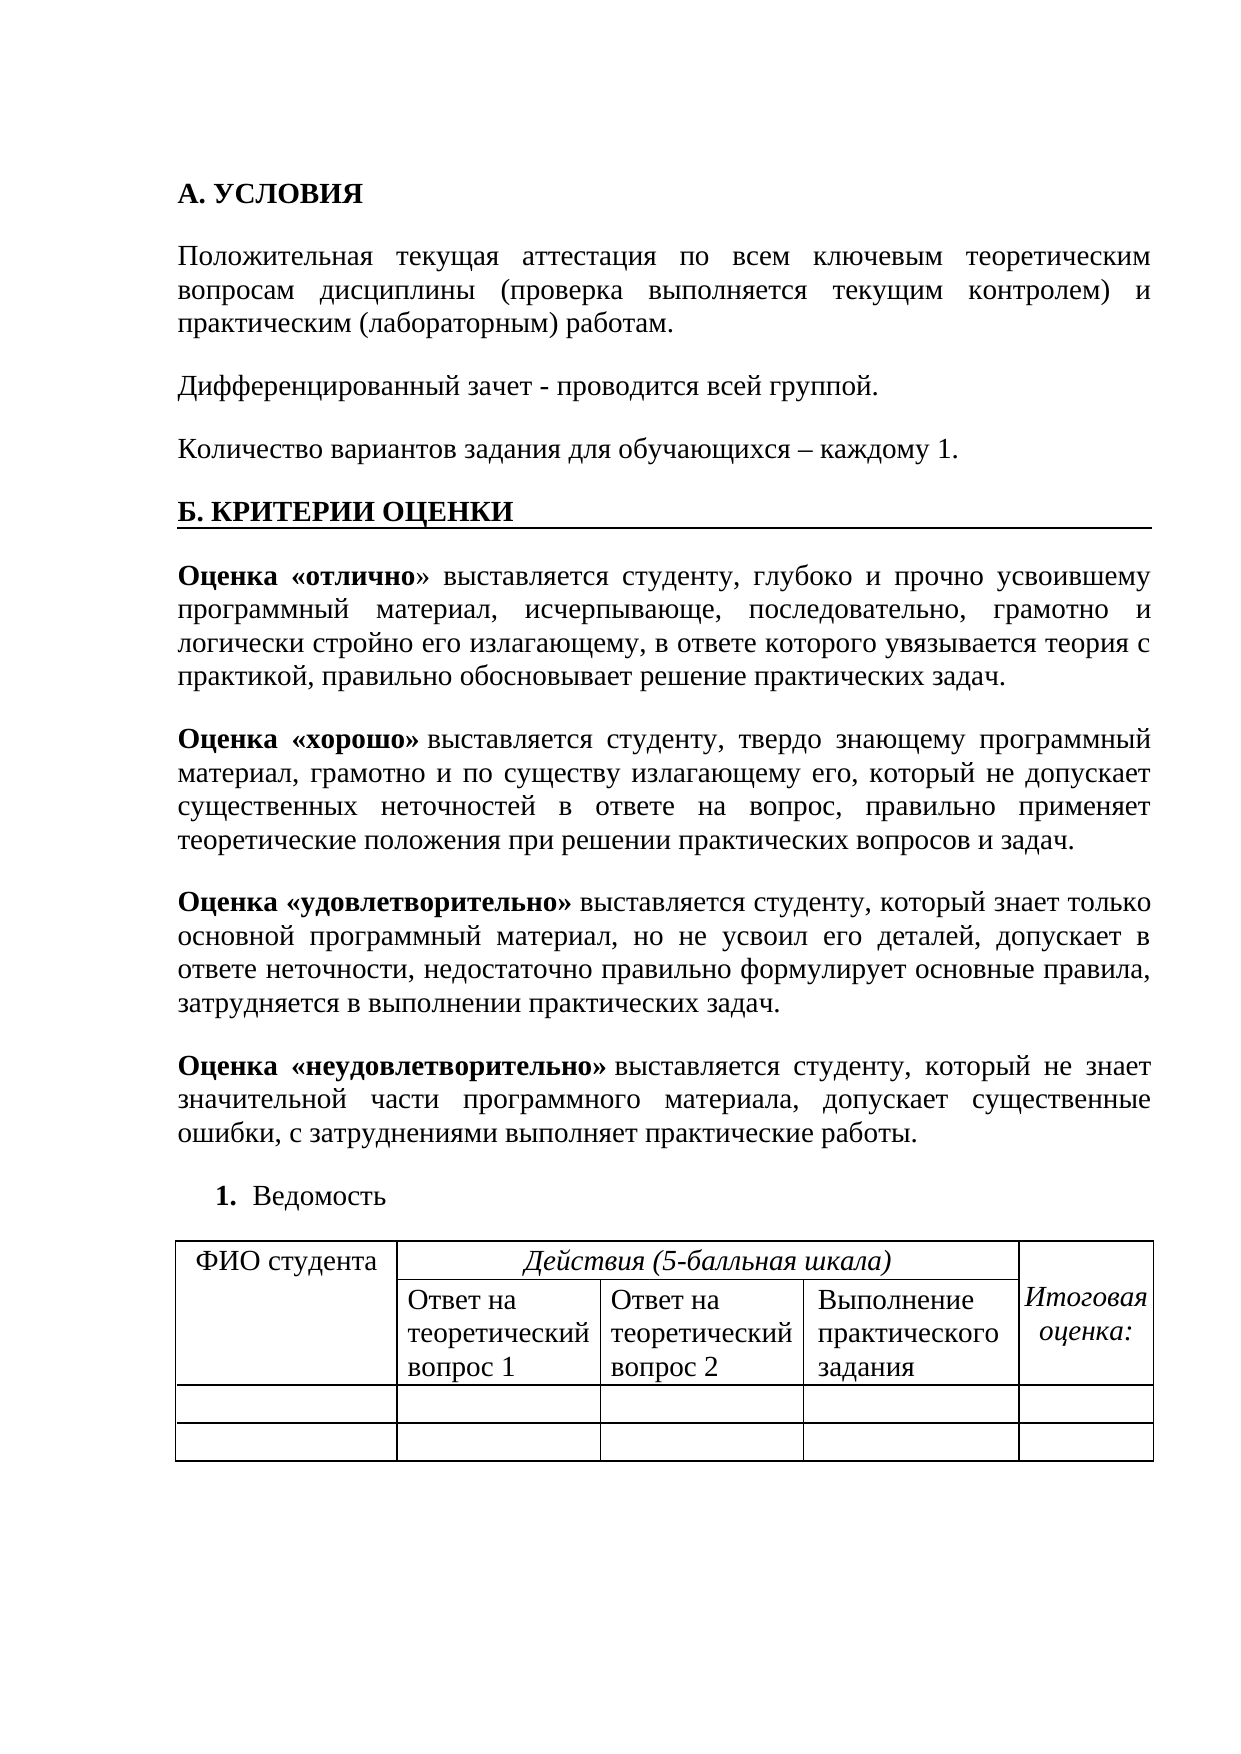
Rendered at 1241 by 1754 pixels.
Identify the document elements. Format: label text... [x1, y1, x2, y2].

table_cell [398, 1386, 600, 1422]
list Ведомость [215, 1178, 1152, 1211]
table_cell Ответ на теоретический вопрос 2 [601, 1280, 803, 1384]
table_cell [176, 1423, 396, 1460]
text Оценка «хорошо» выставляется студенту, твердо знающему программный материал, грамотно и по существу излагающему его, который не допускает существенных неточностей в ответе на вопрос, правильно применяет теоретические положения при решении практических вопросов и задач. [177, 721, 1152, 855]
table_cell Ответ на теоретический вопрос 1 [398, 1280, 600, 1384]
text Оценка «отлично» выставляется студенту, глубоко и прочно усвоившему программный материал, исчерпывающе, последовательно, грамотно и логически стройно его излагающему, в ответе которого увязывается теория с практикой, правильно обосновывает решение практических задач. [177, 558, 1152, 692]
text Положительная текущая аттестация по всем ключевым теоретическим вопросам дисциплины (проверка выполняется текущим контролем) и практическим (лабораторным) работам. [177, 238, 1152, 339]
table_header ФИО студента [176, 1242, 396, 1384]
text Дифференцированный зачет - проводится всей группой. [177, 368, 1152, 402]
table_header Итоговая оценка: [1020, 1242, 1153, 1384]
table_cell [601, 1386, 803, 1422]
text Оценка «неудовлетворительно» выставляется студенту, который не знает значительной части программного материала, допускает существенные ошибки, с затруднениями выполняет практические работы. [177, 1048, 1152, 1148]
table_cell [398, 1424, 600, 1460]
table_cell [1020, 1386, 1153, 1422]
table_cell [176, 1385, 396, 1422]
text А. УСЛОВИЯ [177, 176, 1152, 209]
table_cell [1020, 1424, 1153, 1460]
table_cell Выполнение практического задания [804, 1280, 1018, 1384]
table_cell [601, 1424, 803, 1460]
text Количество вариантов задания для обучающихся – каждому 1. [177, 431, 1152, 464]
text Б. КРИТЕРИИ ОЦЕНКИ [177, 494, 1152, 527]
text Оценка «удовлетворительно» выставляется студенту, который знает только основной программный материал, но не усвоил его деталей, допускает в ответе неточности, недостаточно правильно формулирует основные правила, затрудняется в выполнении практических задач. [177, 884, 1152, 1019]
table_cell [804, 1424, 1018, 1460]
table_header Действия (5-балльная шкала) [398, 1242, 1018, 1279]
table_cell [804, 1386, 1018, 1422]
